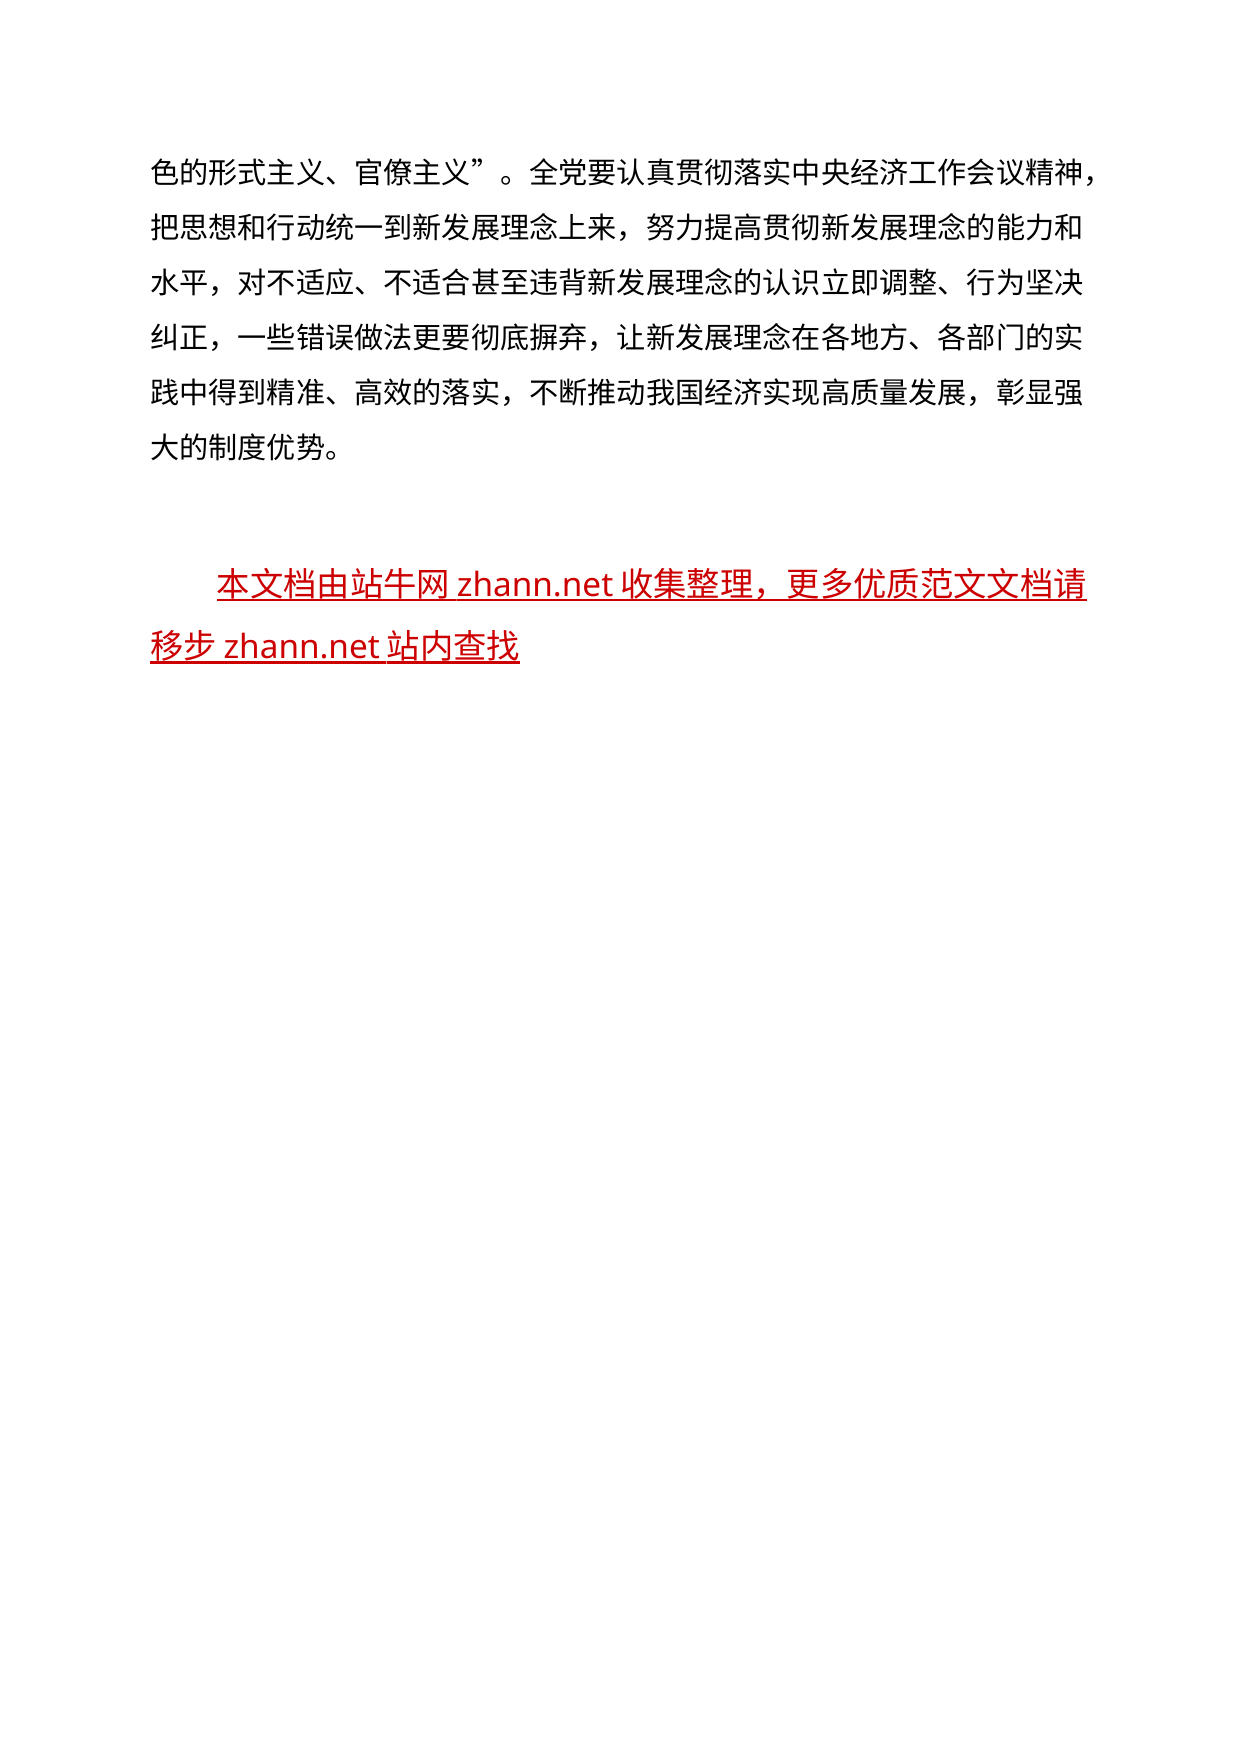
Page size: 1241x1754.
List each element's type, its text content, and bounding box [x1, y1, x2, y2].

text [150, 150, 1090, 467]
text 本文档由站牛网zhann.net收集整理，更多优质范文文档请移步zhann.net站内查找 [150, 557, 1090, 669]
